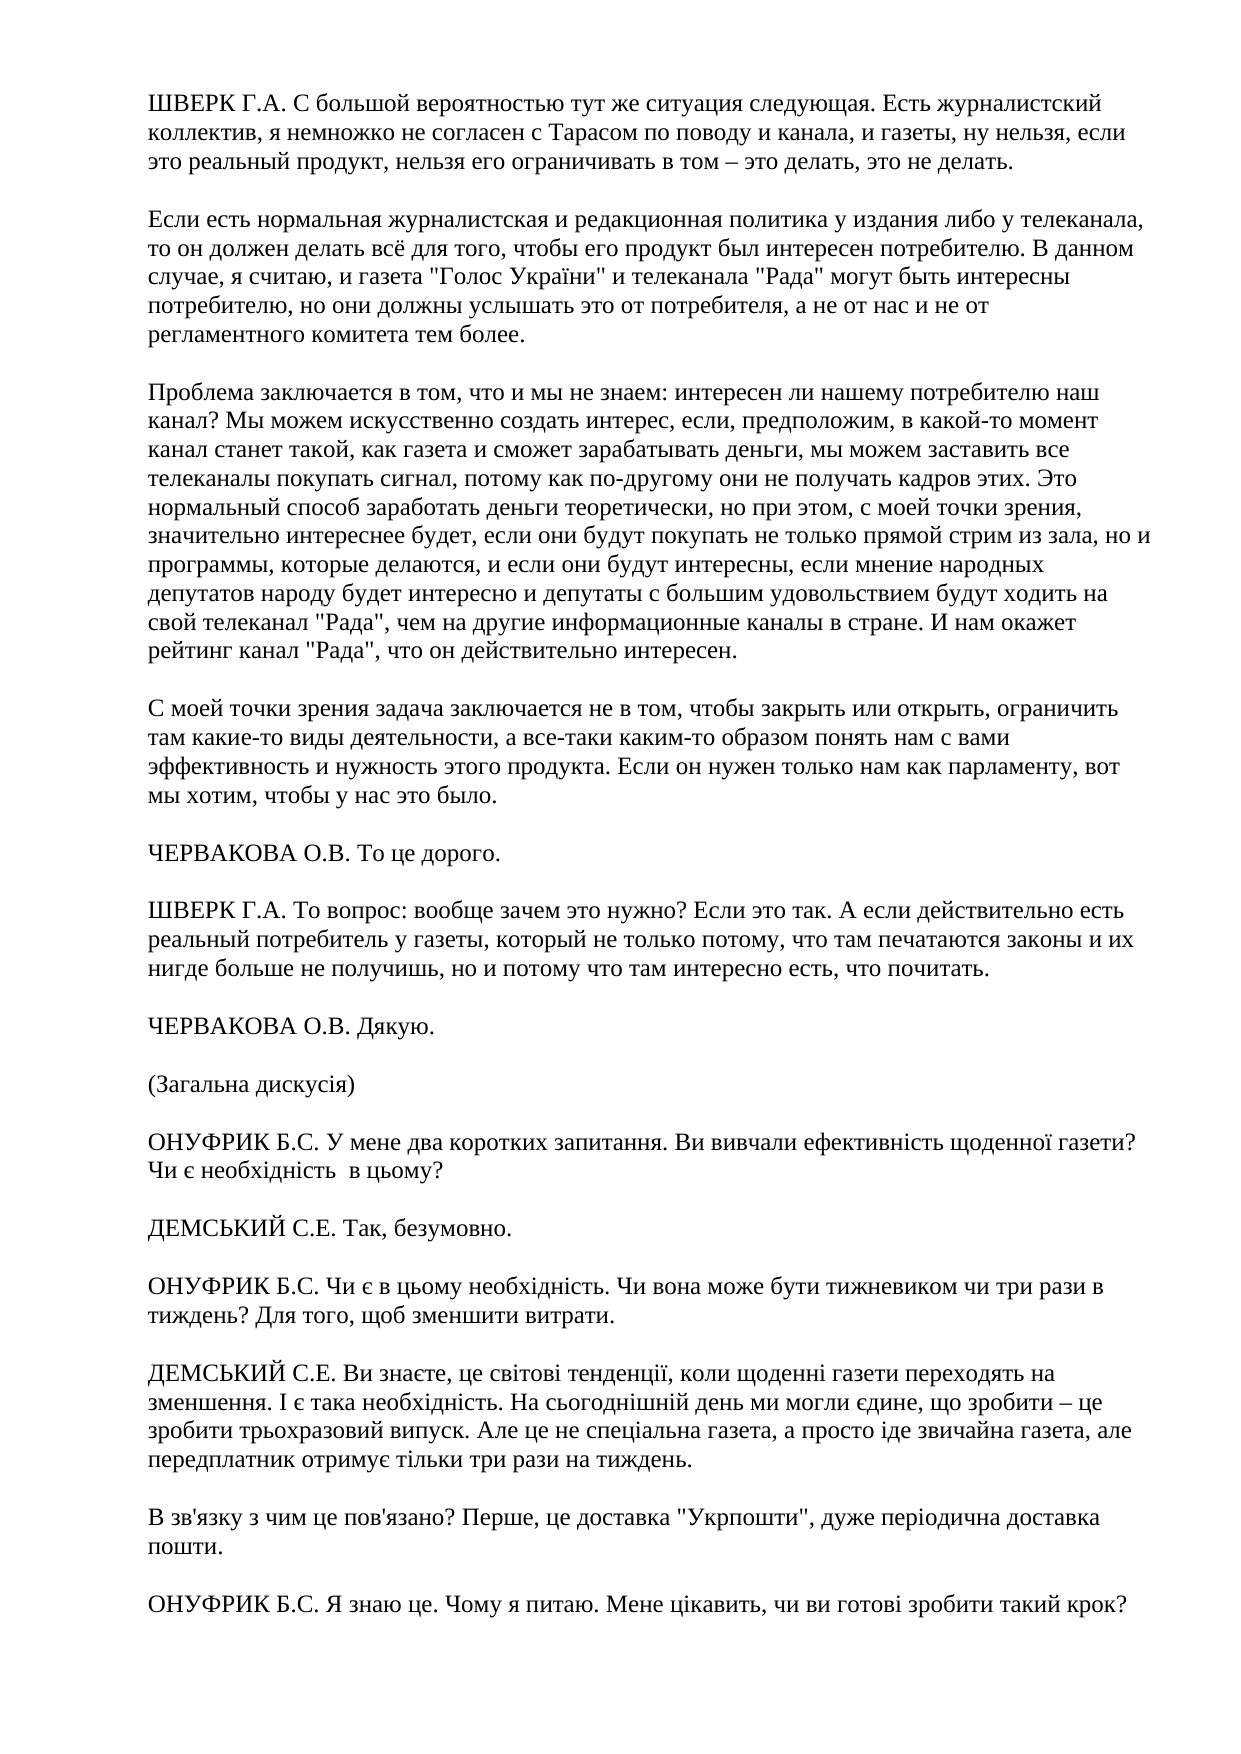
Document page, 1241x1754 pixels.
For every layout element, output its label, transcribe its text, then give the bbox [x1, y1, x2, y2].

text ЧЕРВАКОВА О.В. То це дорого. [148, 838, 1152, 866]
text ОНУФРИК Б.С. У мене два коротких запитання. Ви вивчали ефективність щоденної газети? Чи є необхідність в цьому? [148, 1127, 1152, 1184]
text ШВЕРК Г.А. С большой вероятностью тут же ситуация следующая. Есть журналистский коллектив, я немножко не согласен с Тарасом по поводу и канала, и газеты, ну нельзя, если это реальный продукт, нельзя его ограничивать в том – это делать, это не делать. [148, 88, 1152, 175]
text Проблема заключается в том, что и мы не знаем: интересен ли нашему потребителю наш канал? Мы можем искусственно создать интерес, если, предположим, в какой-то момент канал станет такой, как газета и сможет зарабатывать деньги, мы можем заставить все телеканалы покупать сигнал, потому как по-другому они не получать кадров этих. Это нормальный способ заработать деньги теоретически, но при этом, с моей точки зрения, значительно интереснее будет, если они будут покупать не только прямой стрим из зала, но и программы, которые делаются, и если они будут интересны, если мнение народных депутатов народу будет интересно и депутаты с большим удовольствием будут ходить на свой телеканал "Рада", чем на другие информационные каналы в стране. И нам окажет рейтинг канал "Рада", что он действительно интересен. [148, 377, 1152, 664]
text (Загальна дискусія) [148, 1069, 1152, 1098]
text ОНУФРИК Б.С. Я знаю це. Чому я питаю. Мене цікавить, чи ви готові зробити такий крок? [148, 1589, 1152, 1618]
text В зв'язку з чим це пов'язано? Перше, це доставка "Укрпошти", дуже періодична доставка пошти. [148, 1502, 1152, 1560]
text С моей точки зрения задача заключается не в том, чтобы закрыть или открыть, ограничить там какие-то виды деятельности, а все-таки каким-то образом понять нам с вами эффективность и нужность этого продукта. Если он нужен только нам как парламенту, вот мы хотим, чтобы у нас это было. [148, 693, 1152, 808]
text ЧЕРВАКОВА О.В. Дякую. [148, 1011, 1152, 1040]
text Если есть нормальная журналистская и редакционная политика у издания либо у телеканала, то он должен делать всё для того, чтобы его продукт был интересен потребителю. В данном случае, я считаю, и газета "Голос України" и телеканала "Рада" могут быть интересны потребителю, но они должны услышать это от потребителя, а не от нас и не от регламентного комитета тем более. [148, 204, 1152, 348]
text ОНУФРИК Б.С. Чи є в цьому необхідність. Чи вона може бути тижневиком чи три рази в тиждень? Для того, щоб зменшити витрати. [148, 1271, 1152, 1329]
text ДЕМСЬКИЙ С.Е. Так, безумовно. [148, 1213, 1152, 1242]
text ДЕМСЬКИЙ С.Е. Ви знаєте, це світові тенденції, коли щоденні газети переходять на зменшення. І є така необхідність. На сьогоднішній день ми могли єдине, що зробити – це зробити трьохразовий випуск. Але це не спеціальна газета, а просто іде звичайна газета, але передплатник отримує тільки три рази на тиждень. [148, 1358, 1152, 1473]
text ШВЕРК Г.А. То вопрос: вообще зачем это нужно? Если это так. А если действительно есть реальный потребитель у газеты, который не только потому, что там печатаются законы и их нигде больше не получишь, но и потому что там интересно есть, что почитать. [148, 896, 1152, 982]
